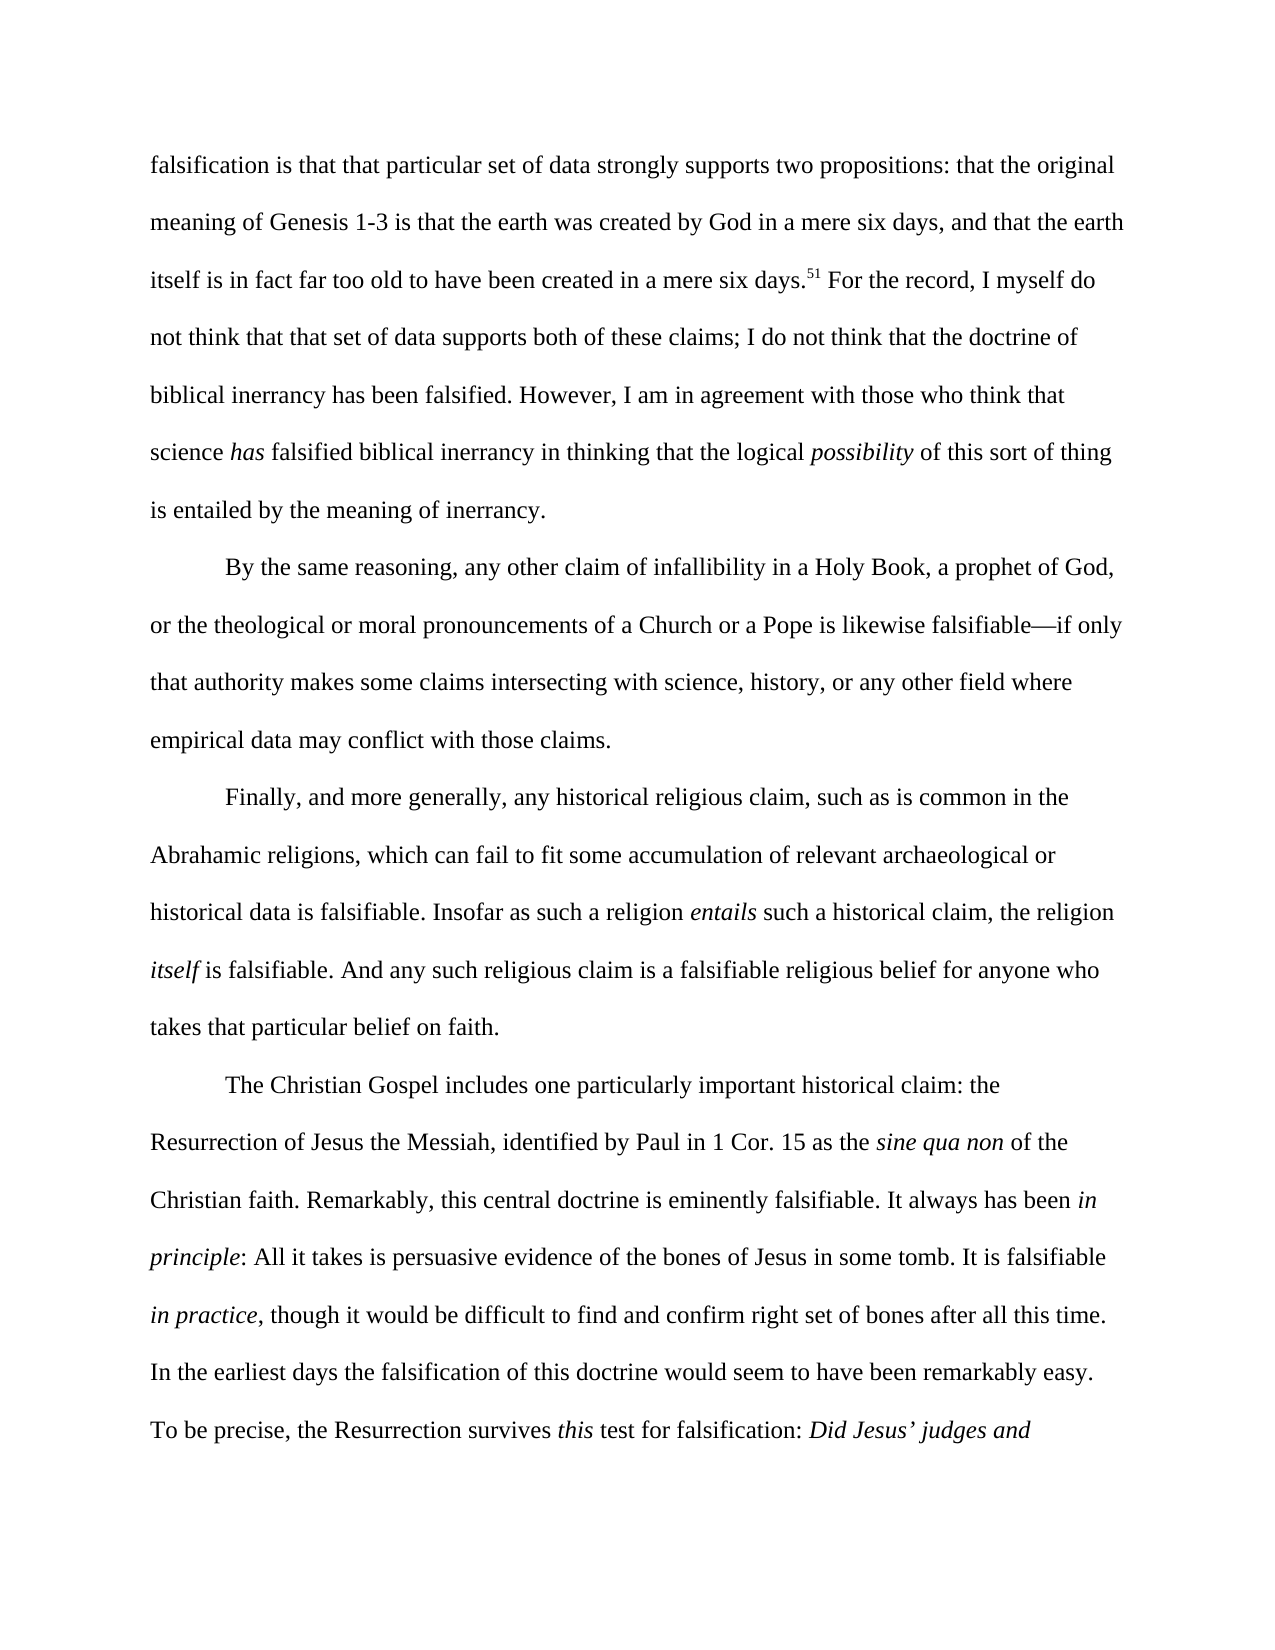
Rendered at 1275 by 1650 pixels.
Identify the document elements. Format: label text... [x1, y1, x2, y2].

text Finally, and more generally, any historical religious claim, such as is common in the Abrahamic religions, which can fail to fit some accumulation of relevant archaeological or historical data is falsifiable. Insofar as such a religion entails such a historical claim, the religion itself is falsifiable. And any such religious claim is a falsifiable religious belief for anyone who takes that particular belief on faith. [150, 782, 1125, 1041]
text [150, 150, 1125, 524]
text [150, 1070, 1125, 1444]
text By the same reasoning, any other claim of infallibility in a Holy Book, a prophet of God, or the theological or moral pronouncements of a Church or a Pope is likewise falsifiable—if only that authority makes some claims intersecting with science, history, or any other field where empirical data may conflict with those claims. [150, 552, 1125, 754]
